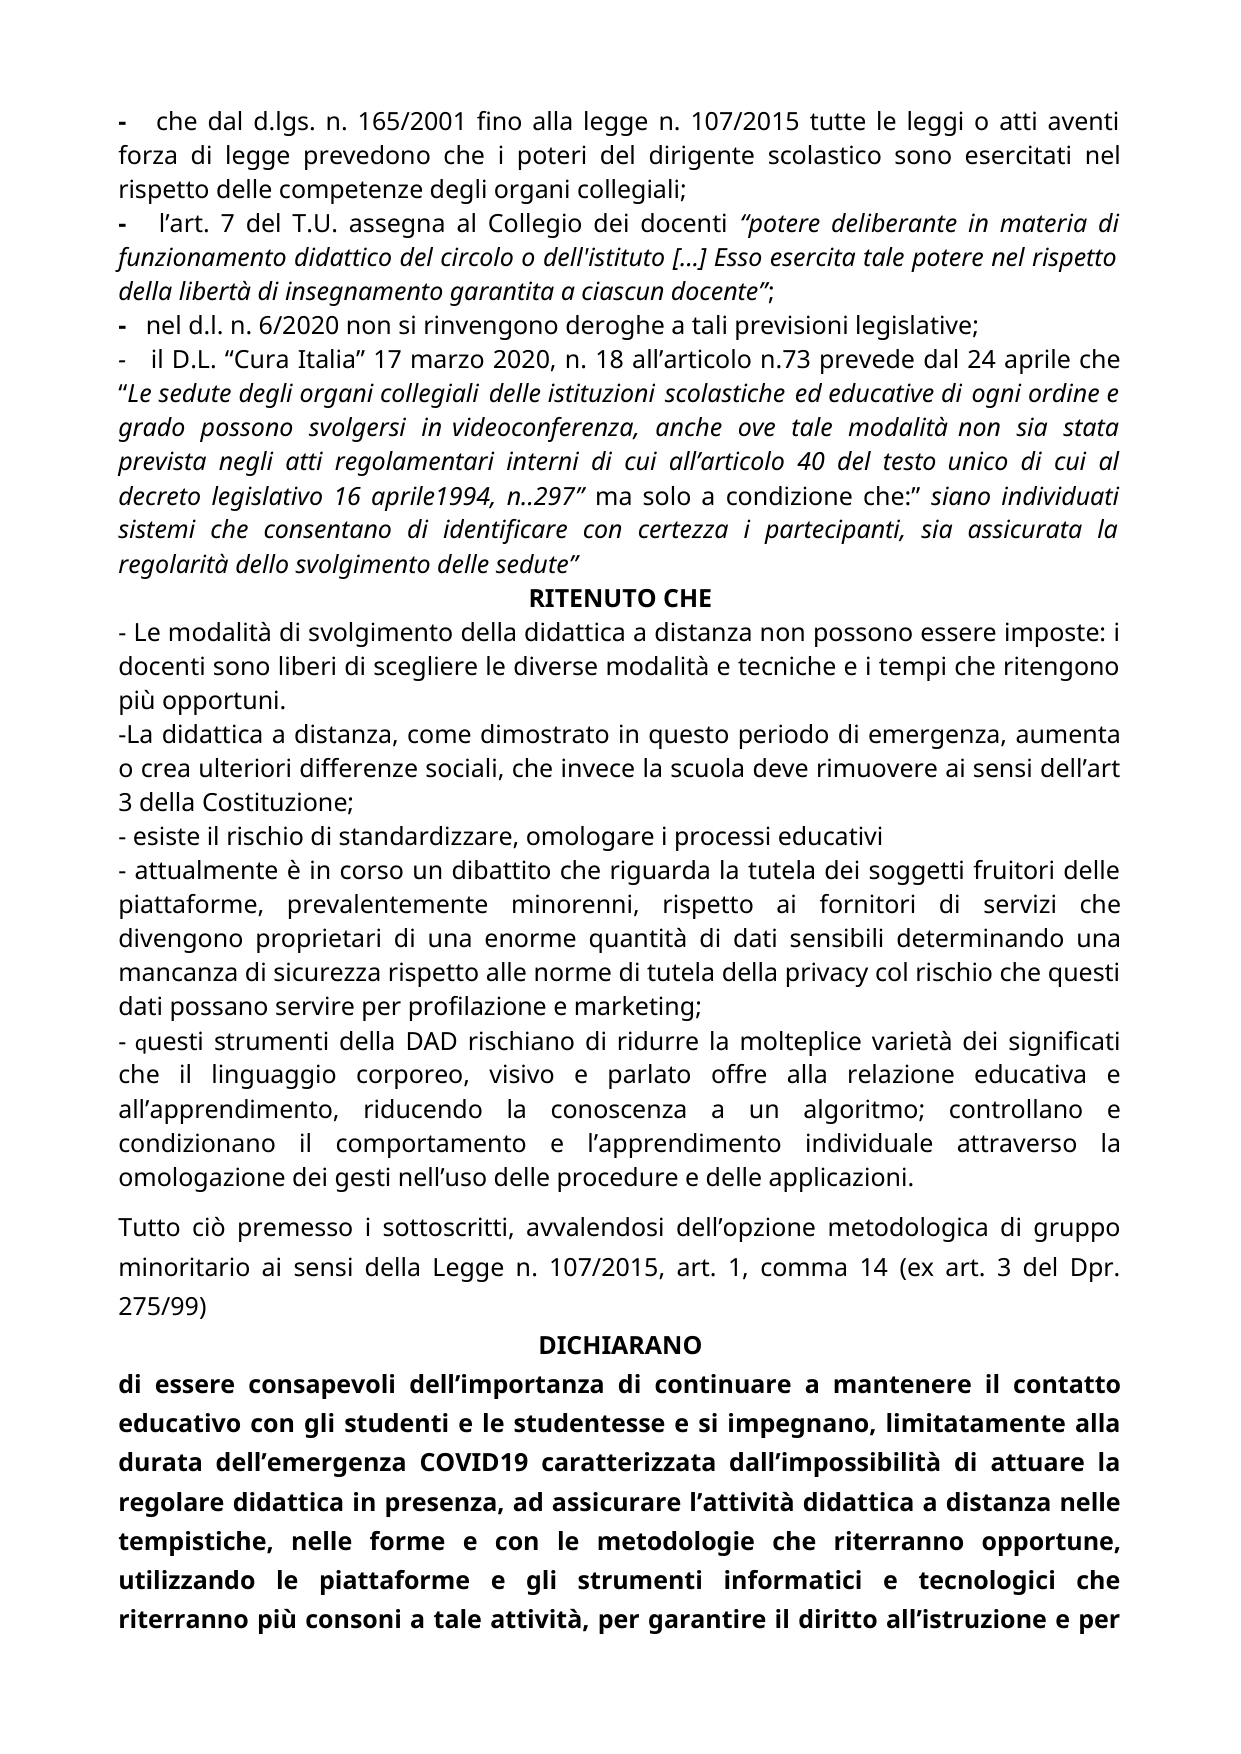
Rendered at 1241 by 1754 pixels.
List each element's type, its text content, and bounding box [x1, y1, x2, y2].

text - attualmente è in corso un dibattito che riguarda la tutela dei soggetti fruitori delle piattaforme, prevalentemente minorenni, rispetto ai fornitori di servizi che divengono proprietari di una enorme quantità di dati sensibili determinando una mancanza di sicurezza rispetto alle norme di tutela della privacy col rischio che questi dati possano servire per profilazione e marketing; [118, 853, 1122, 1023]
text - Le modalità di svolgimento della didattica a distanza non possono essere imposte: i docenti sono liberi di scegliere le diverse modalità e tecniche e i tempi che ritengono più opportuni. [118, 614, 1122, 717]
text - esiste il rischio di standardizzare, omologare i processi educativi [118, 819, 1122, 853]
text - questi strumenti della DAD rischiano di ridurre la molteplice varietà dei significati che il linguaggio corporeo, visivo e parlato offre alla relazione educativa e all’apprendimento, riducendo la conoscenza a un algoritmo; controllano e condizionano il comportamento e l’apprendimento individuale attraverso la omologazione dei gesti nell’uso delle procedure e delle applicazioni. [118, 1023, 1122, 1193]
text Tutto ciò premesso i sottoscritti, avvalendosi dell’opzione metodologica di gruppo minoritario ai sensi della Legge n. 107/2015, art. 1, comma 14 (ex art. 3 del Dpr. 275/99) [118, 1210, 1122, 1322]
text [118, 1367, 1122, 1636]
text - l’art. 7 del T.U. assegna al Collegio dei docenti “potere deliberante in materia di funzionamento didattico del circolo o dell'istituto [...] Esso esercita tale potere nel rispetto della libertà di insegnamento garantita a ciascun docente”; [118, 206, 1122, 308]
text - il D.L. “Cura Italia” 17 marzo 2020, n. 18 all’articolo n.73 prevede dal 24 aprile che “Le sedute degli organi collegiali delle istituzioni scolastiche ed educative di ogni ordine e grado possono svolgersi in videoconferenza, anche ove tale modalità non sia stata prevista negli atti regolamentari interni di cui all’articolo 40 del testo unico di cui al decreto legislativo 16 aprile1994, n..297” ma solo a condizione che:” siano individuati sistemi che consentano di identificare con certezza i partecipanti, sia assicurata la regolarità dello svolgimento delle sedute” [118, 342, 1122, 580]
text DICHIARANO [118, 1328, 1122, 1362]
text - che dal d.lgs. n. 165/2001 fino alla legge n. 107/2015 tutte le leggi o atti aventi forza di legge prevedono che i poteri del dirigente scolastico sono esercitati nel rispetto delle competenze degli organi collegiali; [118, 103, 1122, 206]
text -La didattica a distanza, come dimostrato in questo periodo di emergenza, aumenta o crea ulteriori differenze sociali, che invece la scuola deve rimuovere ai sensi dell’art 3 della Costituzione; [118, 717, 1122, 819]
text RITENUTO CHE [118, 580, 1122, 614]
text - nel d.l. n. 6/2020 non si rinvengono deroghe a tali previsioni legislative; [118, 308, 1122, 342]
